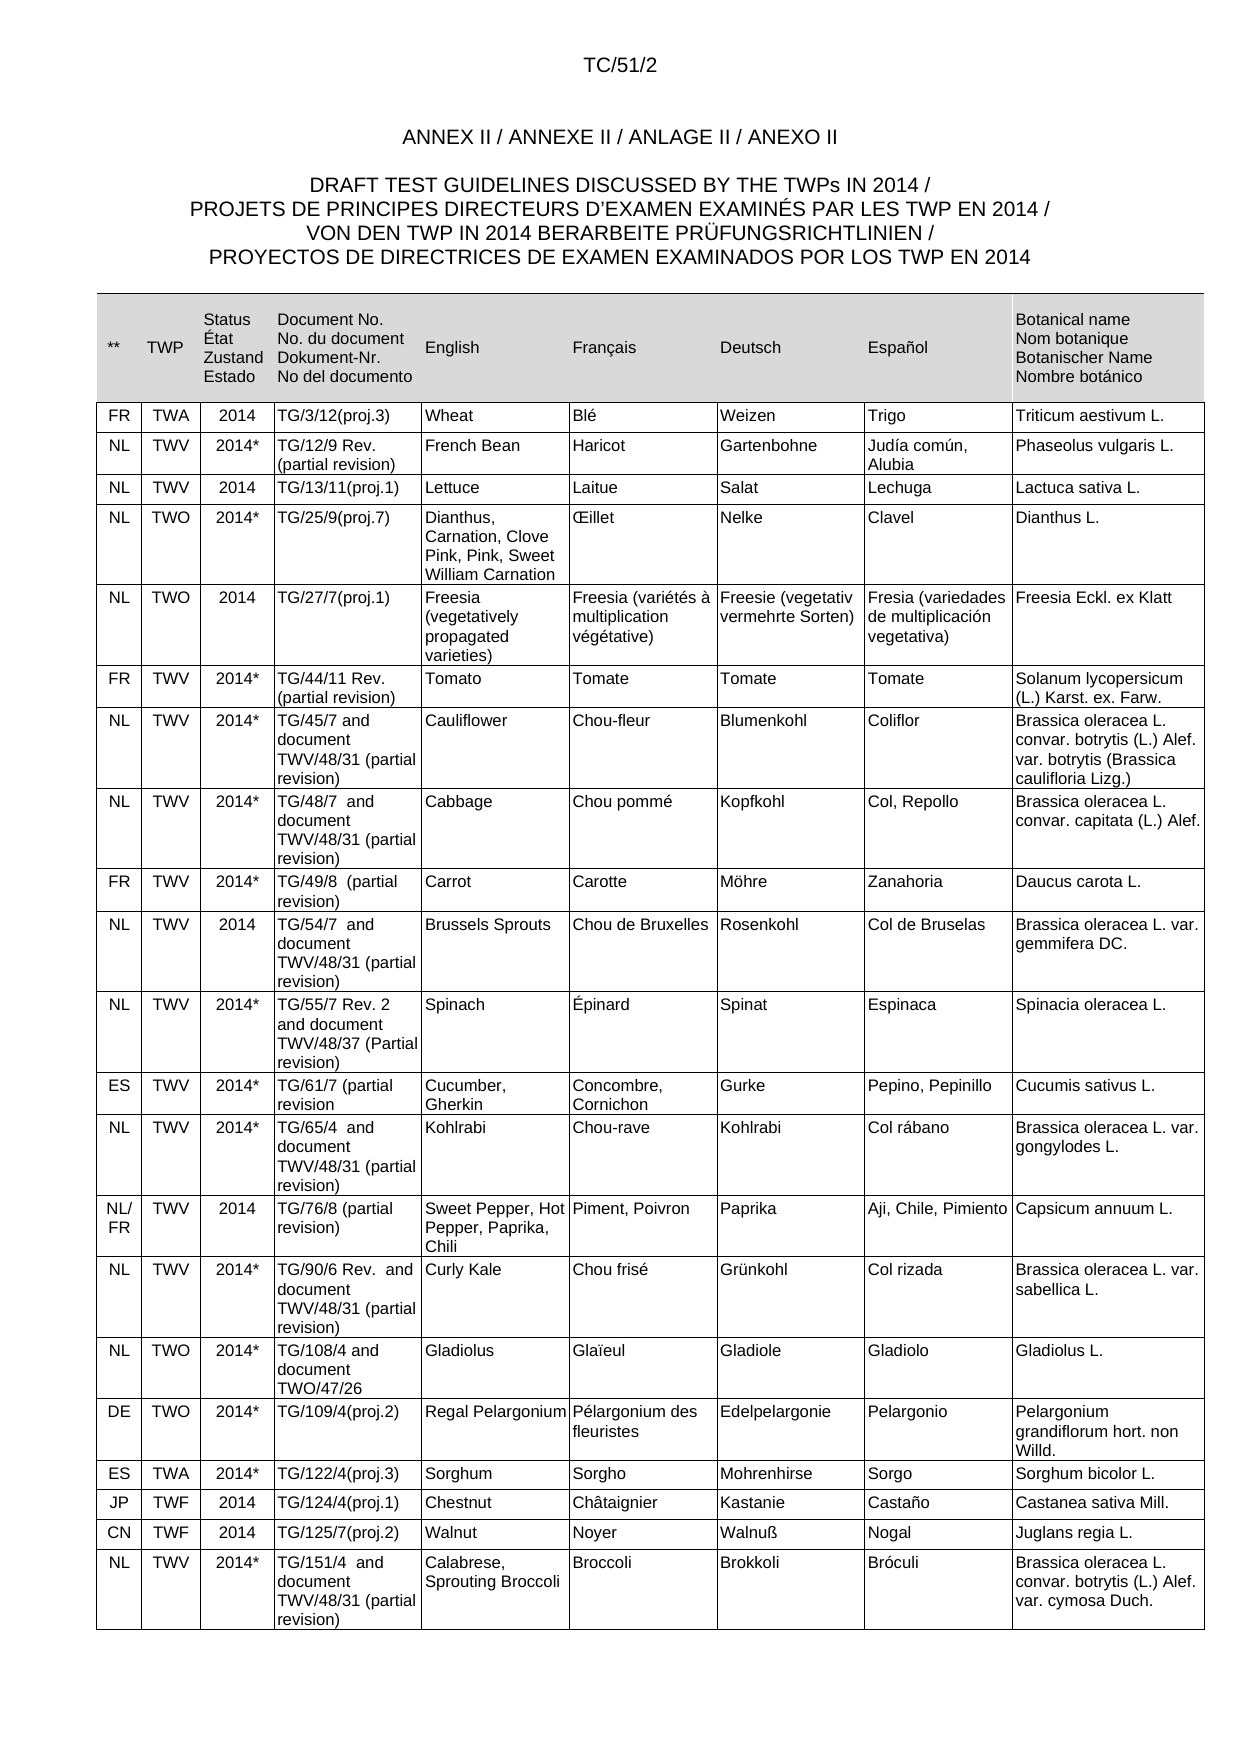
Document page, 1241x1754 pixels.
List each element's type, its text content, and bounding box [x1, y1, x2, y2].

table_cell TG/122/4(proj.3) [275, 1461, 421, 1489]
table_cell Nelke [718, 505, 864, 584]
table_cell TWF [142, 1490, 200, 1519]
table_cell Sweet Pepper, Hot Pepper, Paprika, Chili [422, 1196, 569, 1256]
table_cell TG/48/7 and document TWV/48/31 (partial revision) [275, 789, 421, 868]
table_cell TWF [142, 1520, 200, 1548]
table_cell Piment, Poivron [570, 1196, 717, 1256]
table_cell Fresia (variedades de multiplicación vegetativa) [865, 585, 1012, 665]
table_cell Phaseolus vulgaris L. [1013, 433, 1204, 474]
table_cell TG/109/4(proj.2) [275, 1399, 421, 1460]
table_cell Brassica oleracea L. var. gongylodes L. [1013, 1115, 1204, 1195]
table_cell Spinat [718, 992, 864, 1072]
table_cell TG/125/7(proj.2) [275, 1520, 421, 1548]
table_header ** [97, 294, 141, 402]
table_cell 2014* [201, 1257, 274, 1337]
table_cell Salat [718, 475, 864, 503]
table_cell FR [97, 666, 141, 707]
table_cell CN [97, 1520, 141, 1548]
table_cell Regal Pelargonium [422, 1399, 569, 1460]
table_cell 2014* [201, 1461, 274, 1489]
table_cell 2014 [201, 1490, 274, 1519]
table_cell Col de Bruselas [865, 912, 1012, 991]
table_cell 2014* [201, 433, 274, 474]
table_header Français [569, 294, 717, 402]
table_header TWP [141, 294, 200, 402]
table_cell TWV [142, 1550, 200, 1629]
table_cell Tomate [718, 666, 864, 707]
table_cell Châtaignier [570, 1490, 717, 1519]
table_cell TWV [142, 666, 200, 707]
table_cell Freesia (variétés à multiplication végétative) [570, 585, 717, 665]
table_cell TG/76/8 (partial revision) [275, 1196, 421, 1256]
table_cell Brassica oleracea L. var. gemmifera DC. [1013, 912, 1204, 991]
table_cell ES [97, 1073, 141, 1114]
table_cell Col, Repollo [865, 789, 1012, 868]
table_cell Solanum lycopersicum (L.) Karst. ex. Farw. [1013, 666, 1204, 707]
text ANNEX II / ANNEXE II / ANLAGE II / ANEXO II [118, 125, 1122, 149]
table_cell Brussels Sprouts [422, 912, 569, 991]
table_cell Curly Kale [422, 1257, 569, 1337]
table_cell Œillet [570, 505, 717, 584]
table_cell Tomate [865, 666, 1012, 707]
table_cell Dianthus, Carnation, Clove Pink, Pink, Sweet William Carnation [422, 505, 569, 584]
table_cell NL [97, 1550, 141, 1629]
table_cell TG/45/7 and document TWV/48/31 (partial revision) [275, 708, 421, 788]
table_cell Brassica oleracea L. convar. botrytis (L.) Alef. var. cymosa Duch. [1013, 1550, 1204, 1629]
table_cell TWV [142, 869, 200, 911]
table_cell NL [97, 789, 141, 868]
table_cell 2014* [201, 1115, 274, 1195]
table_cell NL [97, 505, 141, 584]
table_cell Walnuß [718, 1520, 864, 1548]
table_cell Brokkoli [718, 1550, 864, 1629]
table_cell TWV [142, 1115, 200, 1195]
table_cell 2014* [201, 869, 274, 911]
table_cell Blé [570, 403, 717, 432]
table_cell Chou-fleur [570, 708, 717, 788]
table_cell Sorghum bicolor L. [1013, 1461, 1204, 1489]
table_cell TWO [142, 505, 200, 584]
table_cell Col rábano [865, 1115, 1012, 1195]
table_cell TG/61/7 (partial revision [275, 1073, 421, 1114]
table_cell Cucumber, Gherkin [422, 1073, 569, 1114]
table_cell French Bean [422, 433, 569, 474]
table_cell Aji, Chile, Pimiento [865, 1196, 1012, 1256]
table_cell TG/44/11 Rev. (partial revision) [275, 666, 421, 707]
table_cell TG/13/11(proj.1) [275, 475, 421, 503]
table_cell Pelargonium grandiflorum hort. non Willd. [1013, 1399, 1204, 1460]
table_cell Gladiolus [422, 1338, 569, 1398]
text DRAFT TEST GUIDELINES DISCUSSED BY THE TWPs IN 2014 / PROJETS DE PRINCIPES DIRECTEURS D’EXAMEN EXAMINÉS PAR LES TWP EN 2014 / VON DEN TWP IN 2014 BERARBEITE PRÜFUNGSRICHTLINIEN / PROYECTOS DE DIRECTRICES DE EXAMEN EXAMINADOS POR LOS TWP EN 2014 [118, 173, 1122, 269]
table_header Botanical name Nom botanique Botanischer Name Nombre botánico [1013, 294, 1204, 402]
table_cell Carrot [422, 869, 569, 911]
table_cell NL [97, 1257, 141, 1337]
table_cell Bróculi [865, 1550, 1012, 1629]
table_cell JP [97, 1490, 141, 1519]
table_cell NL [97, 1338, 141, 1398]
table_cell Wheat [422, 403, 569, 432]
table_cell TWV [142, 1073, 200, 1114]
table_cell TG/108/4 and document TWO/47/26 [275, 1338, 421, 1398]
table_cell Col rizada [865, 1257, 1012, 1337]
table_cell Walnut [422, 1520, 569, 1548]
table_cell 2014* [201, 1550, 274, 1629]
table_cell TG/3/12(proj.3) [275, 403, 421, 432]
table_header Español [865, 294, 1012, 402]
table_cell NL/FR [97, 1196, 141, 1256]
table_cell Sorgho [570, 1461, 717, 1489]
table_cell Lactuca sativa L. [1013, 475, 1204, 503]
table_cell Gladiolus L. [1013, 1338, 1204, 1398]
table_cell 2014 [201, 475, 274, 503]
table_cell 2014 [201, 912, 274, 991]
table_cell Kohlrabi [718, 1115, 864, 1195]
table_cell 2014* [201, 666, 274, 707]
table_cell Juglans regia L. [1013, 1520, 1204, 1548]
table_cell NL [97, 475, 141, 503]
table_cell 2014* [201, 505, 274, 584]
table_cell Calabrese, Sprouting Broccoli [422, 1550, 569, 1629]
table_cell NL [97, 708, 141, 788]
table_cell TG/12/9 Rev. (partial revision) [275, 433, 421, 474]
table_cell NL [97, 912, 141, 991]
table_cell Freesie (vegetativ vermehrte Sorten) [718, 585, 864, 665]
table_cell Kastanie [718, 1490, 864, 1519]
table_cell Gartenbohne [718, 433, 864, 474]
table_cell Clavel [865, 505, 1012, 584]
table_cell TWV [142, 1196, 200, 1256]
table_cell TWA [142, 403, 200, 432]
table_cell DE [97, 1399, 141, 1460]
table_cell Haricot [570, 433, 717, 474]
table_cell 2014* [201, 1338, 274, 1398]
table_cell FR [97, 869, 141, 911]
table_cell TWV [142, 475, 200, 503]
table_cell 2014 [201, 403, 274, 432]
table_cell TWO [142, 1338, 200, 1398]
table_cell TWV [142, 992, 200, 1072]
table_cell Triticum aestivum L. [1013, 403, 1204, 432]
table_cell Glaïeul [570, 1338, 717, 1398]
table_cell Nogal [865, 1520, 1012, 1548]
table_cell Möhre [718, 869, 864, 911]
table_cell Trigo [865, 403, 1012, 432]
table_cell Chou frisé [570, 1257, 717, 1337]
table_cell TG/65/4 and document TWV/48/31 (partial revision) [275, 1115, 421, 1195]
table_cell TWV [142, 789, 200, 868]
table_cell Judía común, Alubia [865, 433, 1012, 474]
table_cell Chou-rave [570, 1115, 717, 1195]
table_cell TG/151/4 and document TWV/48/31 (partial revision) [275, 1550, 421, 1629]
table_cell Coliflor [865, 708, 1012, 788]
table_cell 2014* [201, 1399, 274, 1460]
table_cell Brassica oleracea L. convar. botrytis (L.) Alef. var. botrytis (Brassica caulifloria Lizg.) [1013, 708, 1204, 788]
table_cell Lechuga [865, 475, 1012, 503]
table_cell Chestnut [422, 1490, 569, 1519]
table_header Status État Zustand Estado [200, 294, 274, 402]
table_cell 2014 [201, 585, 274, 665]
table_cell TWA [142, 1461, 200, 1489]
table_cell TWV [142, 1257, 200, 1337]
table_cell 2014* [201, 992, 274, 1072]
table_cell Zanahoria [865, 869, 1012, 911]
table_cell Sorgo [865, 1461, 1012, 1489]
table_cell Noyer [570, 1520, 717, 1548]
table_cell Capsicum annuum L. [1013, 1196, 1204, 1256]
table_cell TWV [142, 433, 200, 474]
table_cell Rosenkohl [718, 912, 864, 991]
table_cell Grünkohl [718, 1257, 864, 1337]
table_cell Spinacia oleracea L. [1013, 992, 1204, 1072]
table_cell Pélargonium des fleuristes [570, 1399, 717, 1460]
table_cell Daucus carota L. [1013, 869, 1204, 911]
table_cell NL [97, 1115, 141, 1195]
table_cell Freesia (vegetatively propagated varieties) [422, 585, 569, 665]
table_cell Tomato [422, 666, 569, 707]
table_header Document No. No. du document Dokument-Nr. No del documento [274, 294, 422, 402]
table_cell Chou de Bruxelles [570, 912, 717, 991]
table_header English [422, 294, 569, 402]
table_cell TG/54/7 and document TWV/48/31 (partial revision) [275, 912, 421, 991]
table_cell Tomate [570, 666, 717, 707]
table_cell 2014 [201, 1196, 274, 1256]
table_cell Freesia Eckl. ex Klatt [1013, 585, 1204, 665]
table_cell Chou pommé [570, 789, 717, 868]
table_cell Dianthus L. [1013, 505, 1204, 584]
table_cell Weizen [718, 403, 864, 432]
table_cell 2014* [201, 1073, 274, 1114]
table_cell Pelargonio [865, 1399, 1012, 1460]
table_cell TG/55/7 Rev. 2 and document TWV/48/37 (Partial revision) [275, 992, 421, 1072]
table_cell Brassica oleracea L. convar. capitata (L.) Alef. [1013, 789, 1204, 868]
table_header Deutsch [717, 294, 865, 402]
table_cell Lettuce [422, 475, 569, 503]
table_cell TG/25/9(proj.7) [275, 505, 421, 584]
table_cell Spinach [422, 992, 569, 1072]
table_cell Sorghum [422, 1461, 569, 1489]
table_cell Concombre, Cornichon [570, 1073, 717, 1114]
table_cell 2014* [201, 708, 274, 788]
table_cell Broccoli [570, 1550, 717, 1629]
table_cell Castanea sativa Mill. [1013, 1490, 1204, 1519]
table_cell TG/124/4(proj.1) [275, 1490, 421, 1519]
table_cell Pepino, Pepinillo [865, 1073, 1012, 1114]
table_cell Cucumis sativus L. [1013, 1073, 1204, 1114]
table_cell 2014 [201, 1520, 274, 1548]
table_cell TWO [142, 1399, 200, 1460]
table_cell 2014* [201, 789, 274, 868]
table_cell Paprika [718, 1196, 864, 1256]
table_cell Épinard [570, 992, 717, 1072]
table_cell Mohrenhirse [718, 1461, 864, 1489]
table_cell Espinaca [865, 992, 1012, 1072]
table_cell TWO [142, 585, 200, 665]
table_cell Gladiolo [865, 1338, 1012, 1398]
table_cell Castaño [865, 1490, 1012, 1519]
table_cell Carotte [570, 869, 717, 911]
table_cell Cauliflower [422, 708, 569, 788]
table_cell TG/27/7(proj.1) [275, 585, 421, 665]
table_cell Edelpelargonie [718, 1399, 864, 1460]
table_cell Kohlrabi [422, 1115, 569, 1195]
table_cell FR [97, 403, 141, 432]
table_cell Brassica oleracea L. var. sabellica L. [1013, 1257, 1204, 1337]
table_cell Gladiole [718, 1338, 864, 1398]
table_cell TWV [142, 708, 200, 788]
table_cell TWV [142, 912, 200, 991]
table_cell ES [97, 1461, 141, 1489]
table_cell TG/90/6 Rev. and document TWV/48/31 (partial revision) [275, 1257, 421, 1337]
table_cell Blumenkohl [718, 708, 864, 788]
table_cell NL [97, 992, 141, 1072]
table_cell Cabbage [422, 789, 569, 868]
table_cell TG/49/8 (partial revision) [275, 869, 421, 911]
table_cell Gurke [718, 1073, 864, 1114]
table_cell NL [97, 433, 141, 474]
table_cell Kopfkohl [718, 789, 864, 868]
table_cell Laitue [570, 475, 717, 503]
table_cell NL [97, 585, 141, 665]
